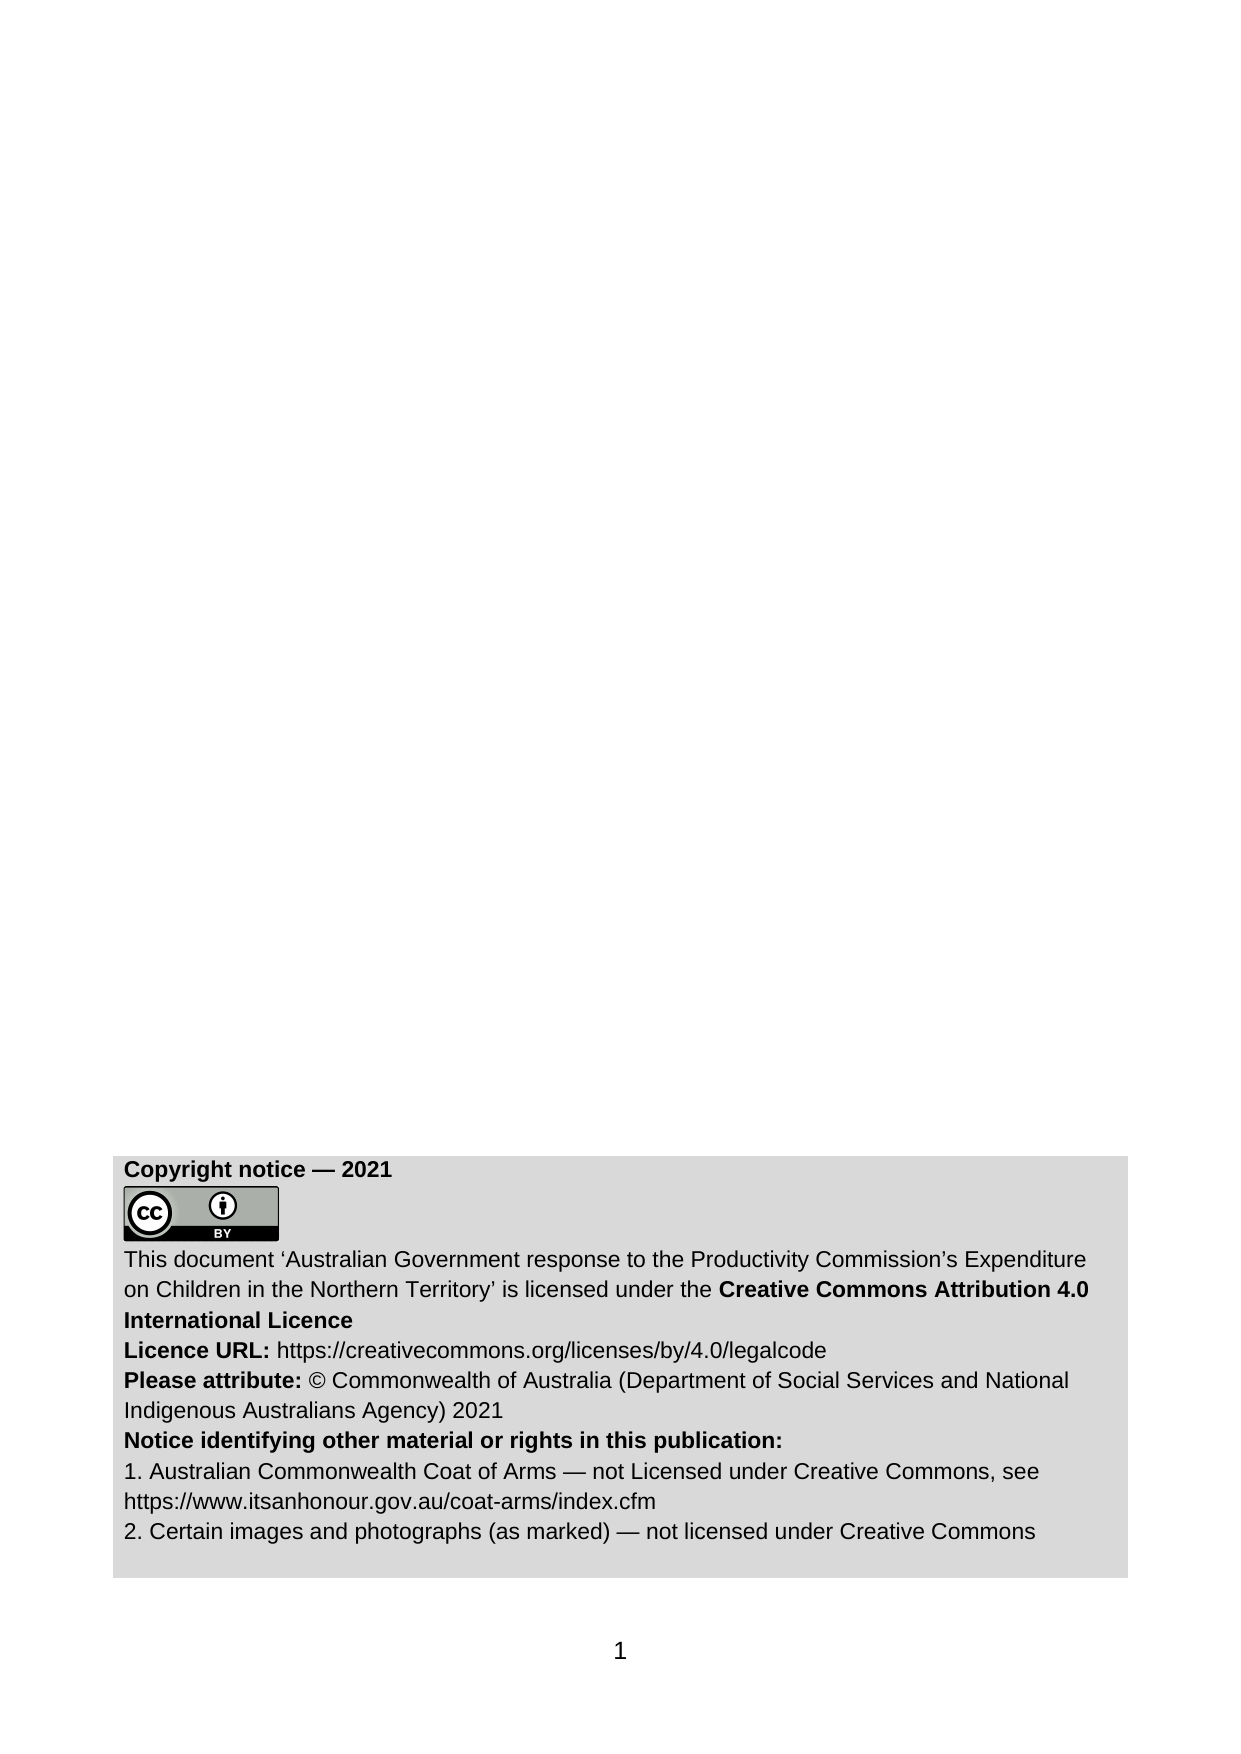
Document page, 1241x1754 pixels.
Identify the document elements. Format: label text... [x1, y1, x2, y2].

picture [123, 1186, 280, 1242]
table_header Copyright notice — 2021 This document ‘Australian Government response to the Productivity Commission’s Expenditure on Children in the Northern Territory’ is licensed under the Creative Commons Attribution 4.0 International Licence Licence URL: https://creativecommons.org/licenses/by/4.0/legalcode Please attribute: © Commonwealth of Australia (Department of Social Services and National Indigenous Australians Agency) 2021 Notice identifying other material or rights in this publication: 1. Australian Commonwealth Coat of Arms — not Licensed under Creative Commons, see https://www.itsanhonour.gov.au/coat-arms/index.cfm 2. Certain images and photographs (as marked) — not licensed under Creative Commons [113, 1156, 1128, 1578]
